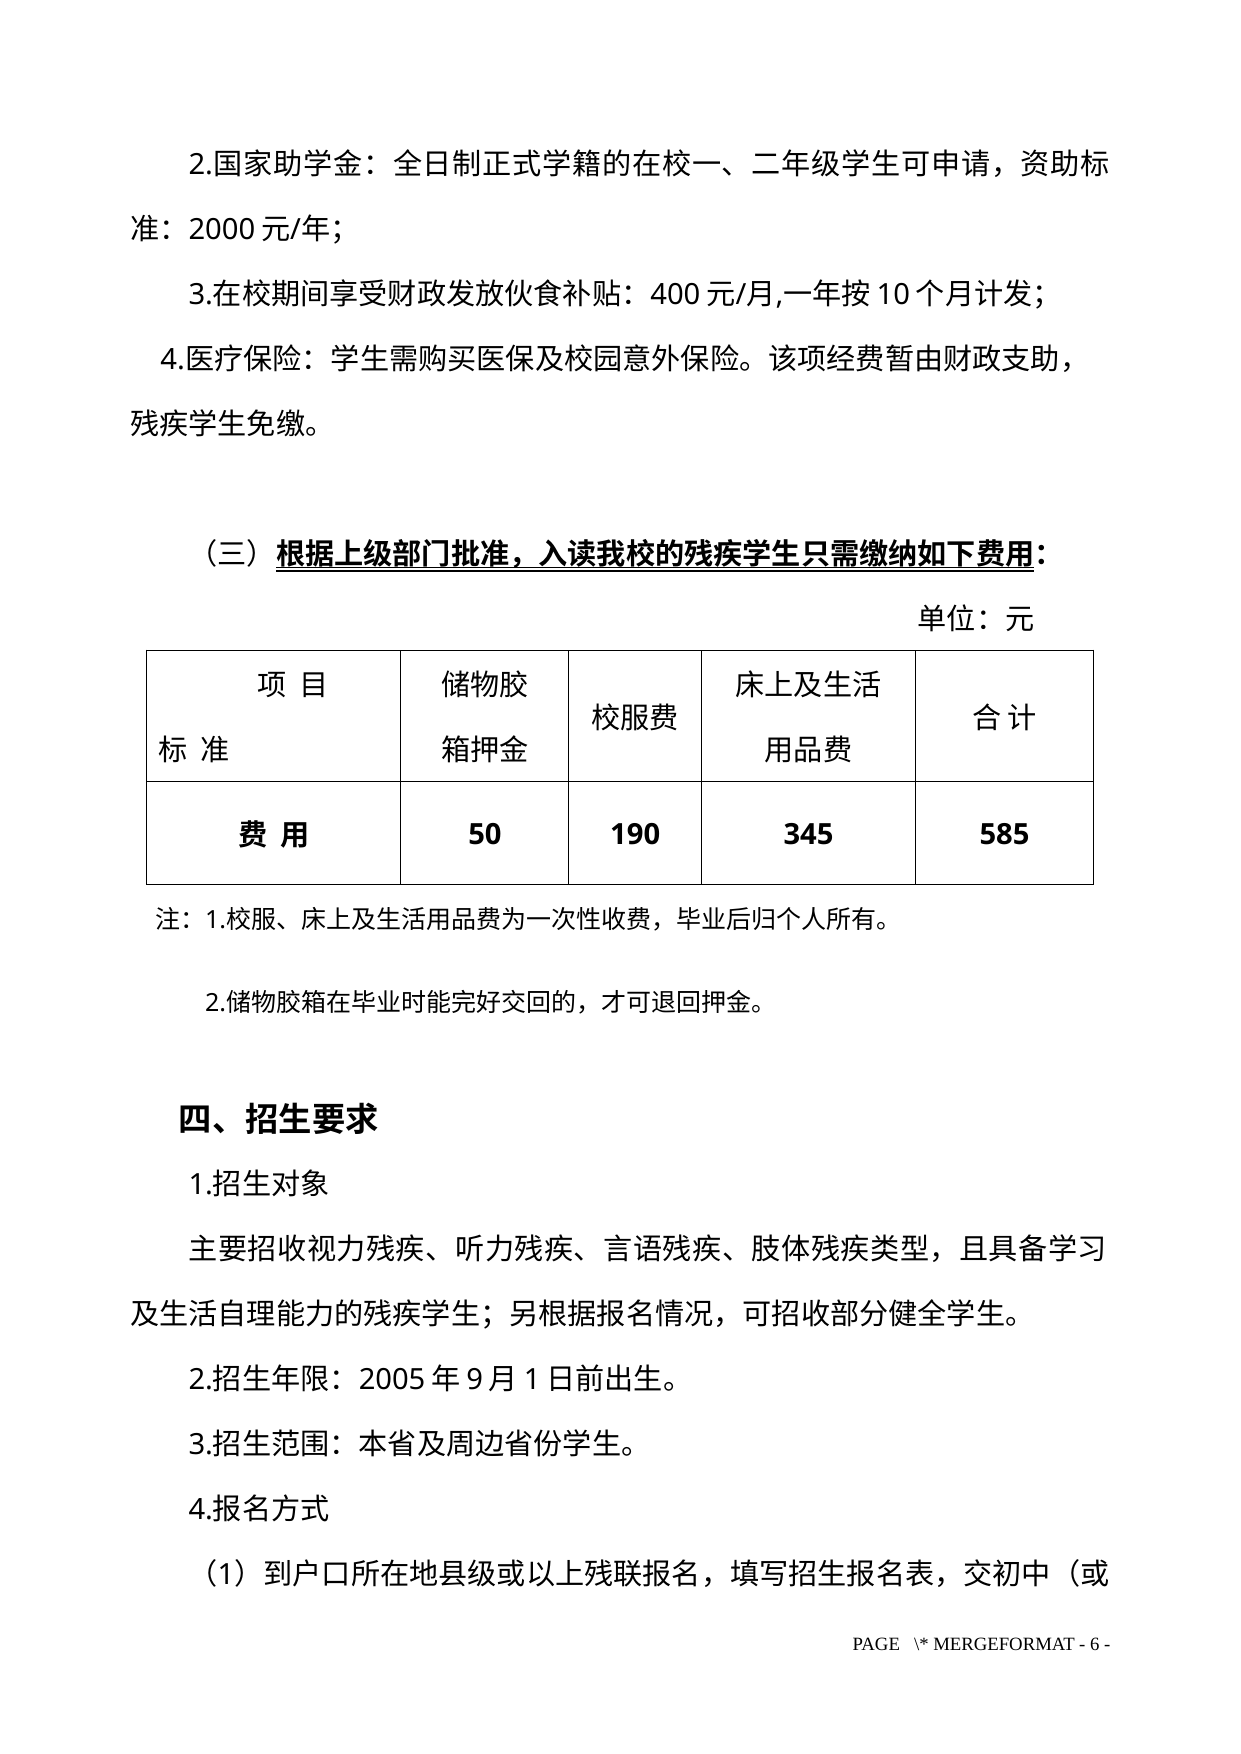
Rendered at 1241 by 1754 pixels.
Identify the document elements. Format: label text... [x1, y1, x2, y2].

table_header 合 计 [916, 651, 1093, 781]
text 注：1.校服、床上及生活用品费为一次性收费，毕业后归个人所有。 [130, 885, 1110, 950]
table_cell 50 [401, 782, 568, 884]
table_cell 585 [916, 782, 1093, 884]
text 3.招生范围：本省及周边省份学生。 [130, 1409, 1110, 1474]
text 1.招生对象 [130, 1149, 1110, 1214]
text 2.招生年限：2005年9月1日前出生。 [130, 1344, 1110, 1409]
text 2.储物胶箱在毕业时能完好交回的，才可退回押金。 [130, 968, 1110, 1033]
table_header 储物胶 箱押金 [401, 651, 568, 781]
text 单位：元 [130, 584, 1110, 649]
table_header 床上及生活 用品费 [702, 651, 915, 781]
text 主要招收视力残疾、听力残疾、言语残疾、肢体残疾类型，且具备学习及生活自理能力的残疾学生；另根据报名情况，可招收部分健全学生。 [130, 1214, 1110, 1344]
text 3.在校期间享受财政发放伙食补贴：400元/月,一年按10个月计发； 4.医疗保险：学生需购买医保及校园意外保险。该项经费暂由财政支助，残疾学生免缴。 [130, 259, 1110, 454]
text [130, 1539, 1110, 1604]
table_header 项 目 标 准 [147, 651, 400, 781]
text 2.国家助学金：全日制正式学籍的在校一、二年级学生可申请，资助标准：2000元/年； [130, 129, 1110, 259]
text 4.报名方式 [130, 1474, 1110, 1539]
table_cell 345 [702, 782, 915, 884]
text （三）根据上级部门批准，入读我校的残疾学生只需缴纳如下费用： [130, 519, 1110, 584]
table_header 校服费 [569, 651, 701, 781]
text 四、招生要求 [130, 1084, 1110, 1149]
table_cell 费 用 [147, 782, 400, 884]
table_cell 190 [569, 782, 701, 884]
